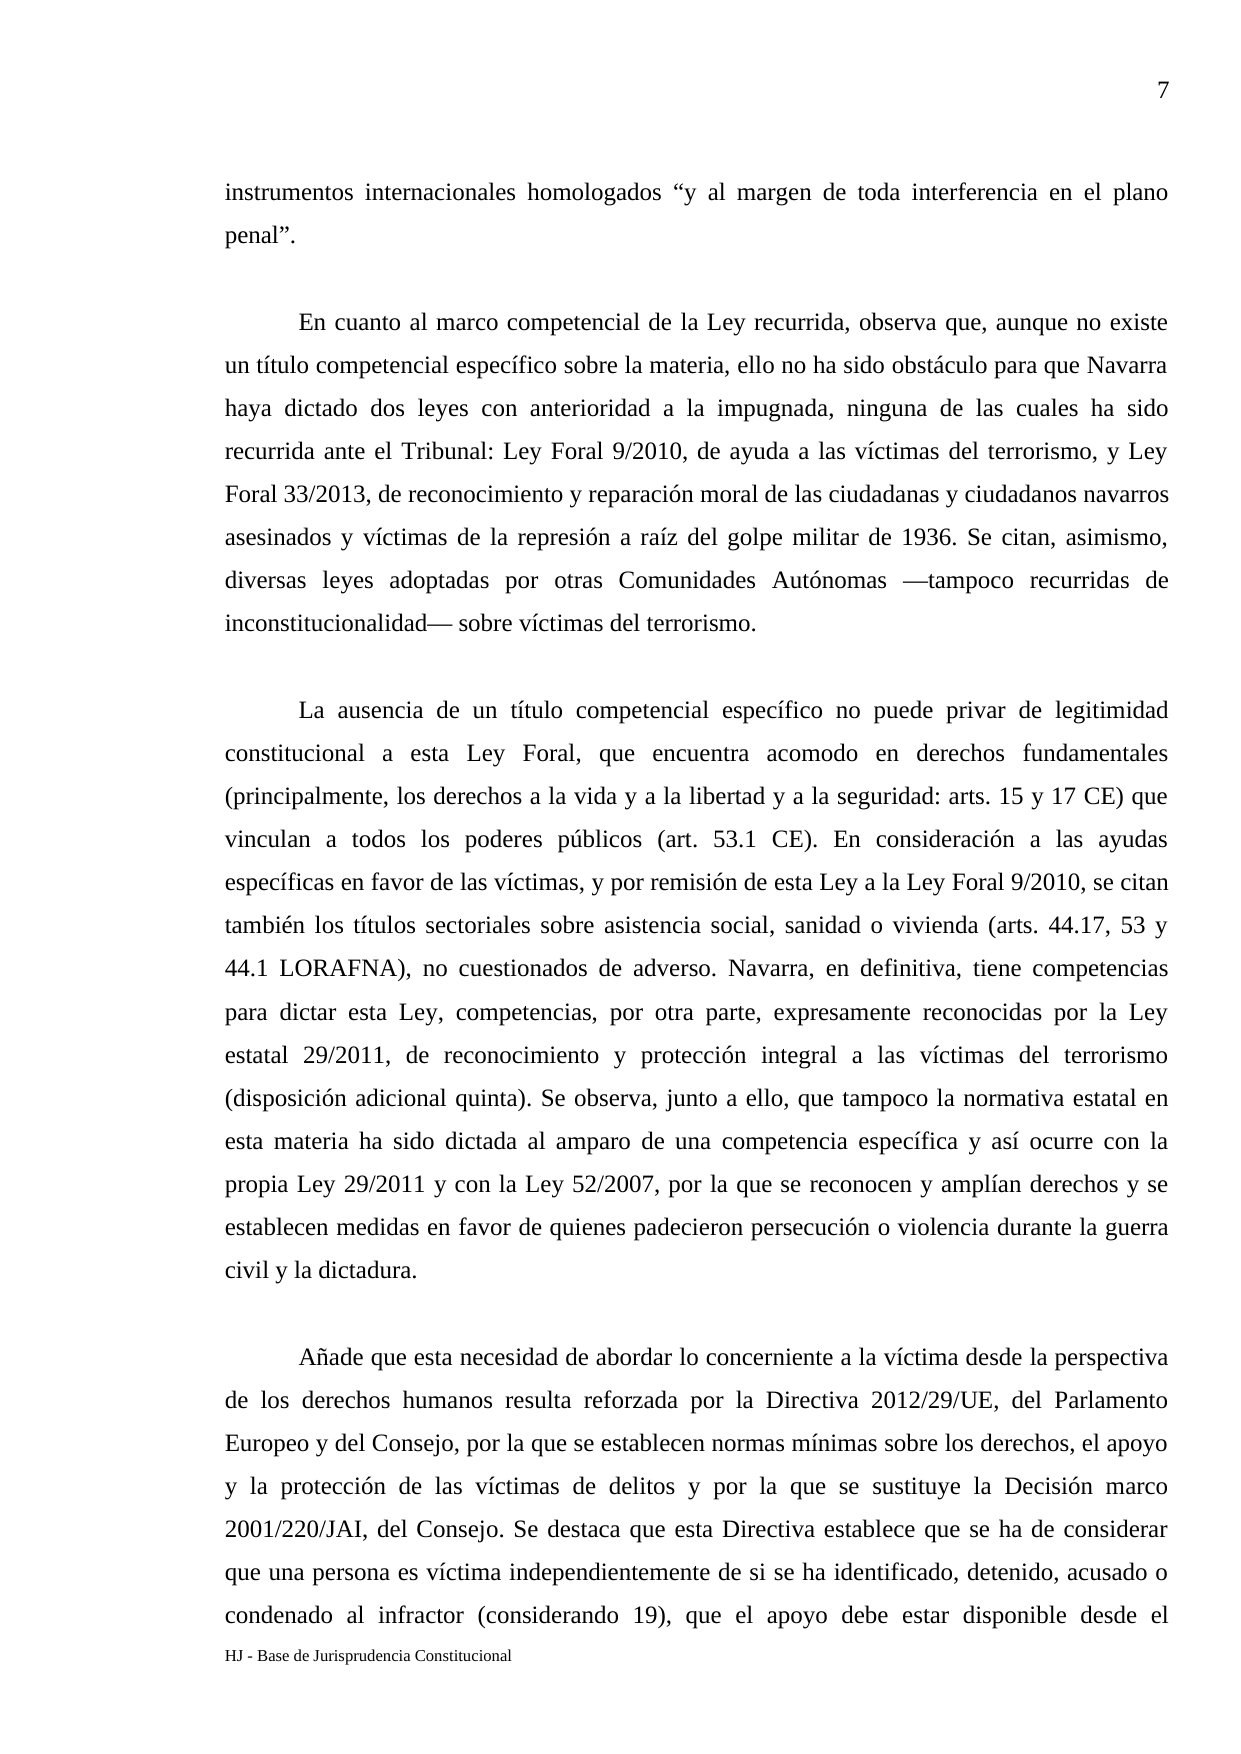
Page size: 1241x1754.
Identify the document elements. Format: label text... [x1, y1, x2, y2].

text En cuanto al marco competencial de la Ley recurrida, observa que, aunque no existe un título competencial específico sobre la materia, ello no ha sido obstáculo para que Navarra haya dictado dos leyes con anterioridad a la impugnada, ninguna de las cuales ha sido recurrida ante el Tribunal: Ley Foral 9/2010, de ayuda a las víctimas del terrorismo, y Ley Foral 33/2013, de reconocimiento y reparación moral de las ciudadanas y ciudadanos navarros asesinados y víctimas de la represión a raíz del golpe militar de 1936. Se citan, asimismo, diversas leyes adoptadas por otras Comunidades Autónomas —tampoco recurridas de inconstitucionalidad— sobre víctimas del terrorismo. [224, 307, 1169, 637]
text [224, 1342, 1169, 1629]
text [224, 177, 1169, 249]
text La ausencia de un título competencial específico no puede privar de legitimidad constitucional a esta Ley Foral, que encuentra acomodo en derechos fundamentales (principalmente, los derechos a la vida y a la libertad y a la seguridad: arts. 15 y 17 CE) que vinculan a todos los poderes públicos (art. 53.1 CE). En consideración a las ayudas específicas en favor de las víctimas, y por remisión de esta Ley a la Ley Foral 9/2010, se citan también los títulos sectoriales sobre asistencia social, sanidad o vivienda (arts. 44.17, 53 y 44.1 LORAFNA), no cuestionados de adverso. Navarra, en definitiva, tiene competencias para dictar esta Ley, competencias, por otra parte, expresamente reconocidas por la Ley estatal 29/2011, de reconocimiento y protección integral a las víctimas del terrorismo (disposición adicional quinta). Se observa, junto a ello, que tampoco la normativa estatal en esta materia ha sido dictada al amparo de una competencia específica y así ocurre con la propia Ley 29/2011 y con la Ley 52/2007, por la que se reconocen y amplían derechos y se establecen medidas en favor de quienes padecieron persecución o violencia durante la guerra civil y la dictadura. [224, 695, 1169, 1284]
